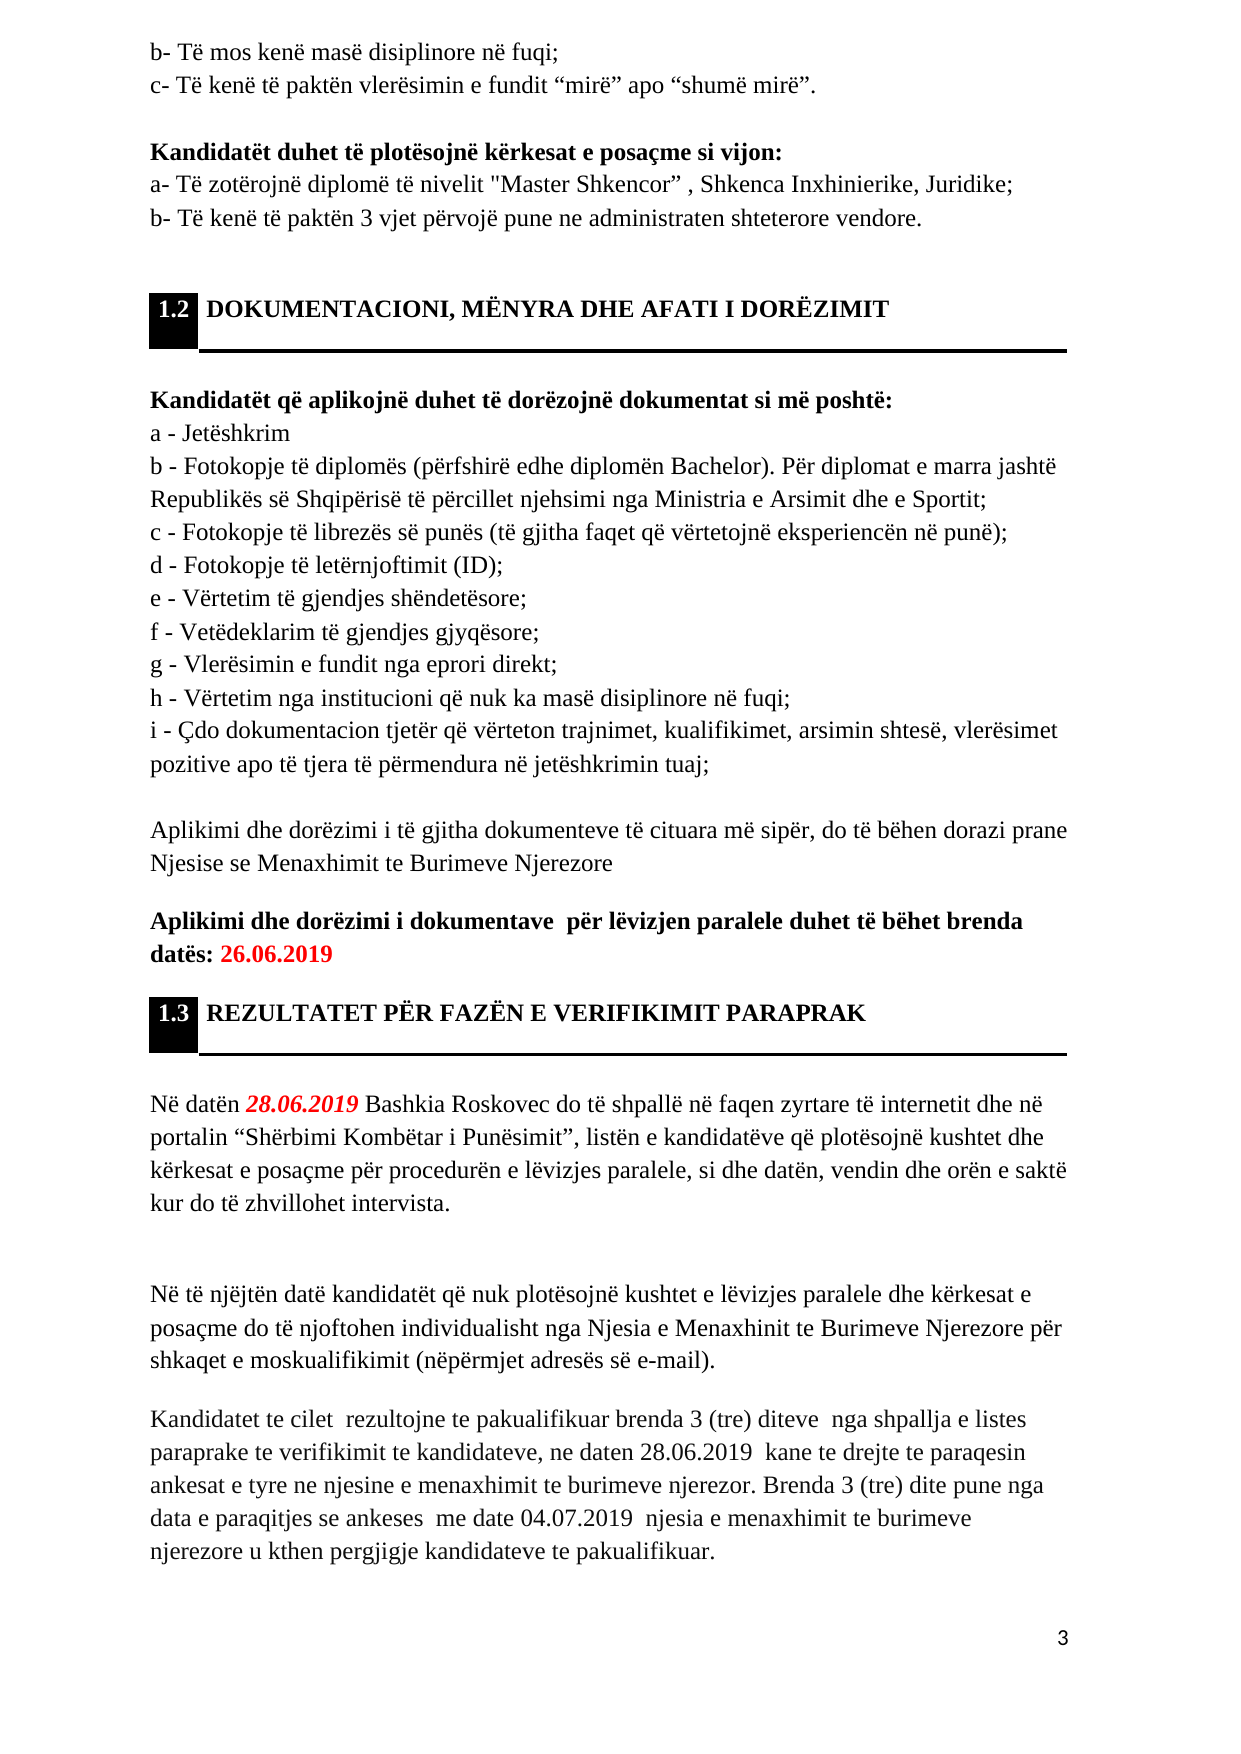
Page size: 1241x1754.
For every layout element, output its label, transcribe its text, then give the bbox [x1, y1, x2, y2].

text Në datën 28.06.2019 Bashkia Roskovec do të shpallë në faqen zyrtare të internetit dhe në portalin “Shërbimi Kombëtar i Punësimit”, listën e kandidatëve që plotësojnë kushtet dhe kërkesat e posaçme për procedurën e lëvizjes paralele, si dhe datën, vendin dhe orën e saktë kur do të zhvillohet intervista. [150, 1056, 1068, 1217]
table_header REZULTATET PËR FAZËN E VERIFIKIMIT PARAPRAK [199, 997, 1067, 1053]
table_header 1.2 [149, 293, 198, 349]
table_header 1.3 [149, 997, 198, 1053]
table_header DOKUMENTACIONI, MËNYRA DHE AFATI I DORËZIMIT [199, 293, 1067, 349]
text Kandidatët që aplikojnë duhet të dorëzojnë dokumentat si më poshtë: a - Jetëshkrim b - Fotokopje të diplomës (përfshirë edhe diplomën Bachelor). Për diplomat e marra jashtë Republikës së Shqipërisë të përcillet njehsimi nga Ministria e Arsimit dhe e Sportit; c - Fotokopje të librezës së punës (të gjitha faqet që vërtetojnë eksperiencën në punë); d - Fotokopje të letërnjoftimit (ID); e - Vërtetim të gjendjes shëndetësore; f - Vetëdeklarim të gjendjes gjyqësore; g - Vlerësimin e fundit nga eprori direkt; h - Vërtetim nga institucioni që nuk ka masë disiplinore në fuqi; i - Çdo dokumentacion tjetër që vërteton trajnimet, kualifikimet, arsimin shtesë, vlerësimet pozitive apo të tjera të përmendura në jetëshkrimin tuaj; Aplikimi dhe dorëzimi i të gjitha dokumenteve të cituara më sipër, do të bëhen dorazi prane Njesise se Menaxhimit te Burimeve Njerezore [150, 352, 1068, 876]
text Aplikimi dhe dorëzimi i dokumentave për lëvizjen paralele duhet të bëhet brenda datës: 26.06.2019 [150, 906, 1068, 967]
text Kandidatet te cilet rezultojne te pakualifikuar brenda 3 (tre) diteve nga shpallja e listes paraprake te verifikimit te kandidateve, ne daten 28.06.2019 kane te drejte te paraqesin ankesat e tyre ne njesine e menaxhimit te burimeve njerezor. Brenda 3 (tre) dite pune nga data e paraqitjes se ankeses me date 04.07.2019 njesia e menaxhimit te burimeve njerezore u kthen pergjigje kandidateve te pakualifikuar. [150, 1404, 1068, 1564]
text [150, 37, 1068, 263]
text Në të njëjtën datë kandidatët që nuk plotësojnë kushtet e lëvizjes paralele dhe kërkesat e posaçme do të njoftohen individualisht nga Njesia e Menaxhinit te Burimeve Njerezore për shkaqet e moskualifikimit (nëpërmjet adresës së e-mail). [150, 1247, 1068, 1374]
